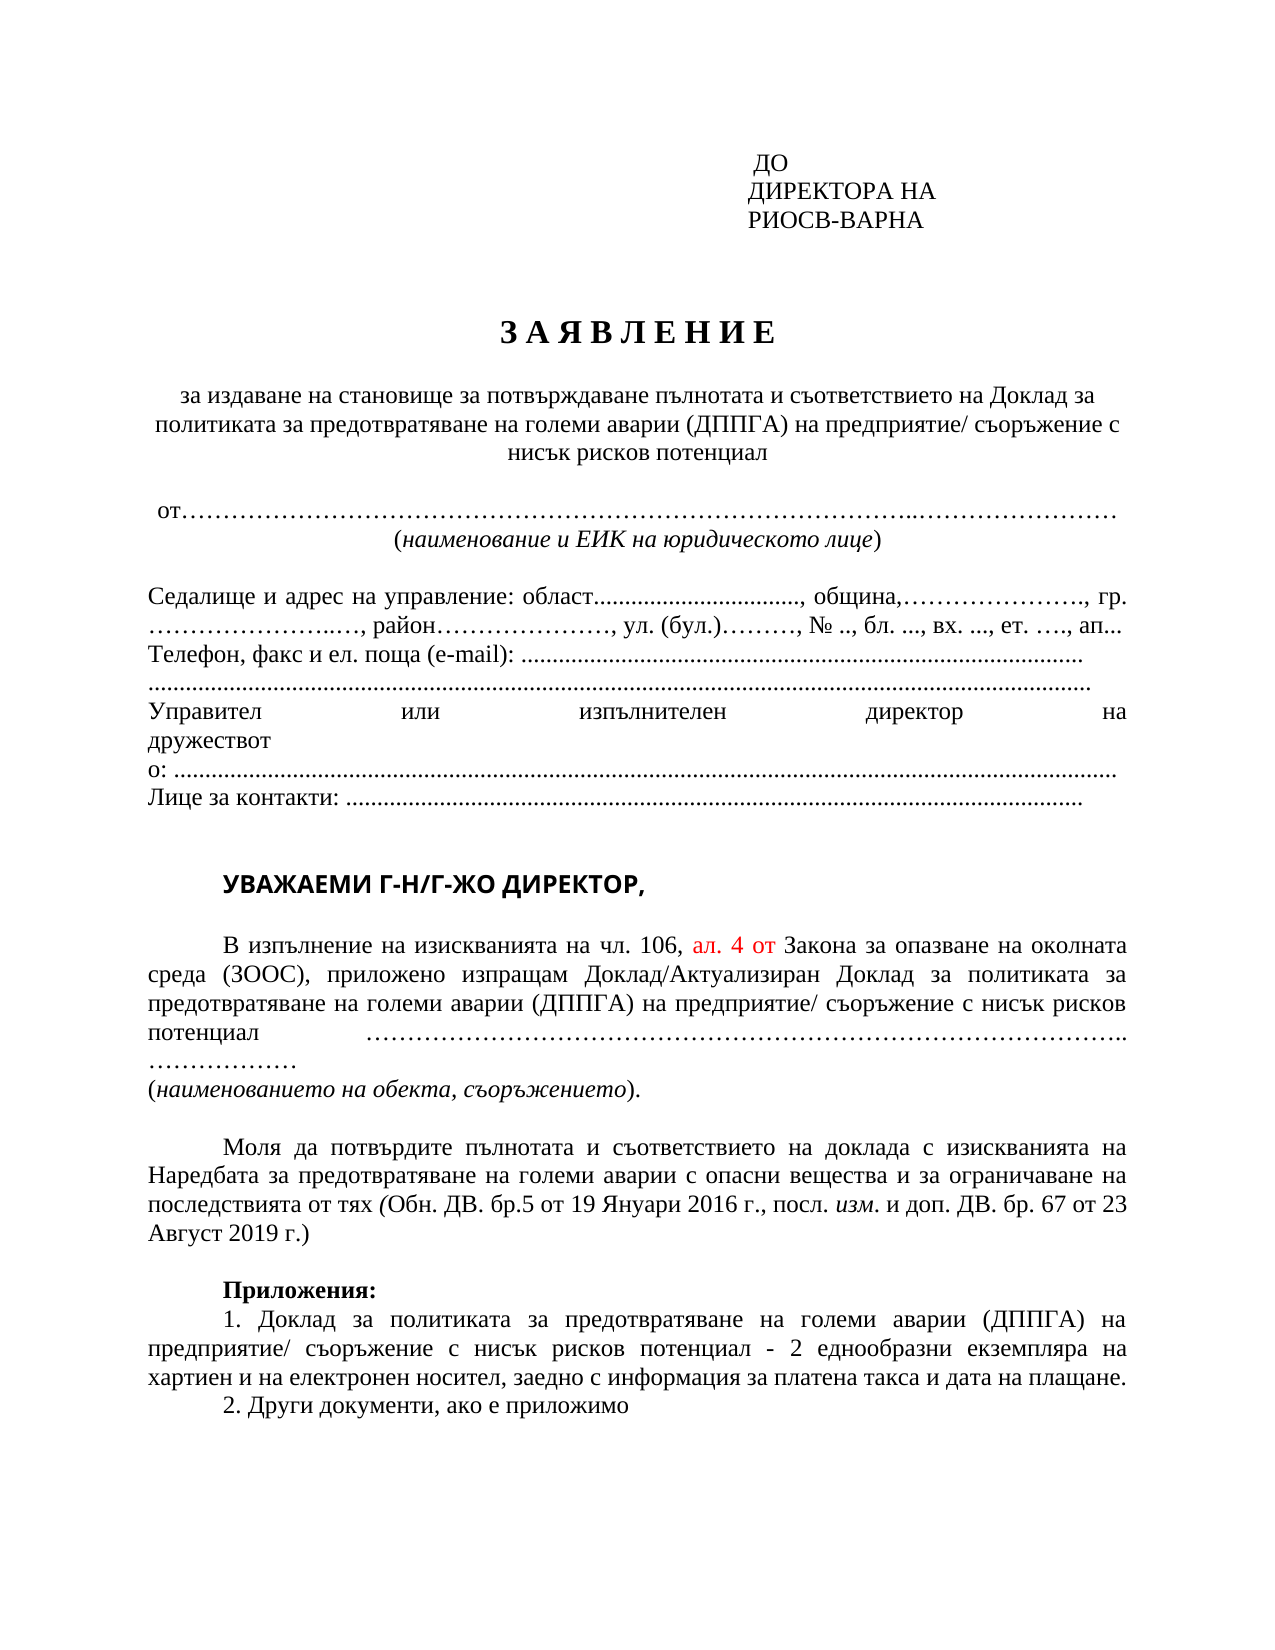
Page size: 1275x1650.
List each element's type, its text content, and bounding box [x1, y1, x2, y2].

text Уважаеми г-н/г-жо Директор, [148, 867, 1127, 901]
text Управител или изпълнителен директор на дружеството: ....................................................................................................................................................... [148, 696, 1127, 782]
text от……………………………………………………………………………..…………………… [148, 495, 1127, 524]
text ДИРЕКТОРА НА [673, 176, 1127, 205]
text Лице за контакти: ...................................................................................................................... [148, 782, 1127, 811]
text 2. Други документи, ако е приложимо [148, 1390, 1127, 1419]
text 1. Доклад за политиката за предотвратяване на големи аварии (ДППГА) на предприятие/ съоръжение с нисък рисков потенциал - 2 еднообразни екземпляра на хартиен и на електронен носител, заедно с информация за платена такса и дата на плащане. [148, 1304, 1127, 1390]
text З А Я В Л Е Н И Е [148, 313, 1127, 351]
text ....................................................................................................................................................... [148, 667, 1127, 696]
text (наименованието на обекта, съоръжението). [148, 1074, 1127, 1103]
text Приложения: [148, 1275, 1127, 1304]
text РИОСВ-ВАРНА [148, 205, 1127, 234]
text (наименование и ЕИК на юридическото лице) [148, 524, 1127, 552]
text Седалище и адрес на управление: област................................., община,…………………., гр.…………………..…, район…………………, ул. (бул.)………, № .., бл. ..., вх. ..., ет. …., ап... [148, 581, 1127, 639]
text Моля да потвърдите пълнотата и съответствието на доклада с изискванията на Наредбата за предотвратяване на големи аварии с опасни вещества и за ограничаване на последствията от тях (Обн. ДВ. бр.5 от 19 Януари 2016 г., посл. изм. и доп. ДВ. бр. 67 от 23 Август 2019 г.) [148, 1132, 1127, 1247]
text за издаване на становище за потвърждаване пълнотата и съответствието на Доклад за политиката за предотвратяване на големи аварии (ДППГА) на предприятие/ съоръжение с нисък рисков потенциал [148, 380, 1127, 466]
text Телефон, факс и ел. поща (е-mail): .......................................................................................... [148, 639, 1127, 667]
text В изпълнение на изискванията на чл. 106, ал. 4 от Закона за опазване на околната среда (ЗООС), приложено изпращам Доклад/Актуализиран Доклад за политиката за предотвратяване на големи аварии (ДППГА) на предприятие/ съоръжение с нисък рисков потенциал ………………………………………………………………………………..……………… [148, 930, 1127, 1074]
text ДО [148, 148, 1127, 176]
